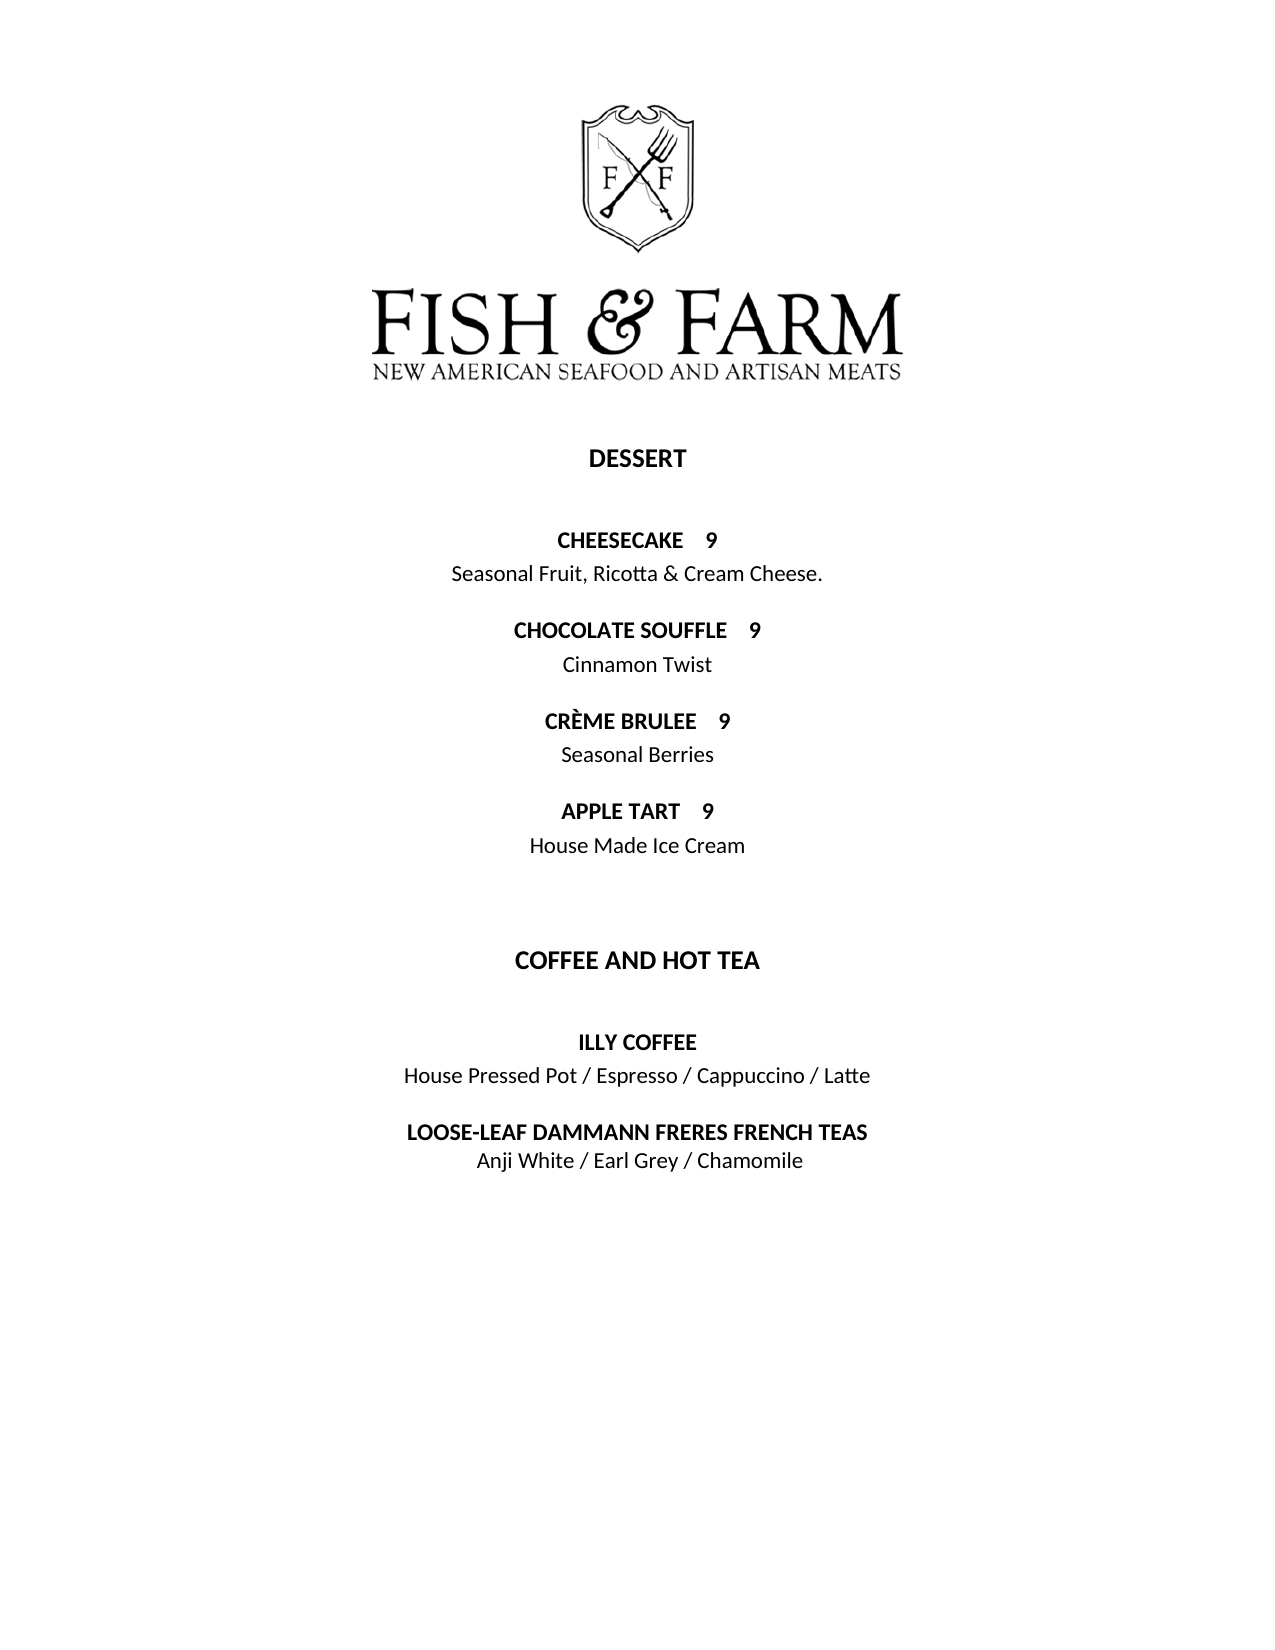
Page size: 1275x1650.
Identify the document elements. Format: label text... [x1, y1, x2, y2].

text House Made Ice Cream [75, 831, 1200, 859]
text APPLE TART 9 [75, 796, 1200, 826]
text CHEESECAKE 9 [75, 525, 1200, 554]
text LOOSE-LEAF DAMMANN FRERES FRENCH TEAS [75, 1117, 1200, 1146]
text Seasonal Berries [75, 740, 1200, 768]
text COFFEE AND HOT TEA [75, 943, 1200, 976]
text ILLY COFFEE [75, 1027, 1200, 1056]
text DESSERT [75, 441, 1200, 474]
text House Pressed Pot / Espresso / Cappuccino / Latte [75, 1061, 1200, 1089]
text Cinnamon Twist [75, 650, 1200, 678]
text Seasonal Fruit, Ricotta & Cream Cheese. [75, 559, 1200, 587]
text CHOCOLATE SOUFFLE 9 [75, 616, 1200, 645]
text Anji White / Earl Grey / Chamomile [75, 1146, 1200, 1174]
text CRÈME BRULEE 9 [75, 706, 1200, 735]
